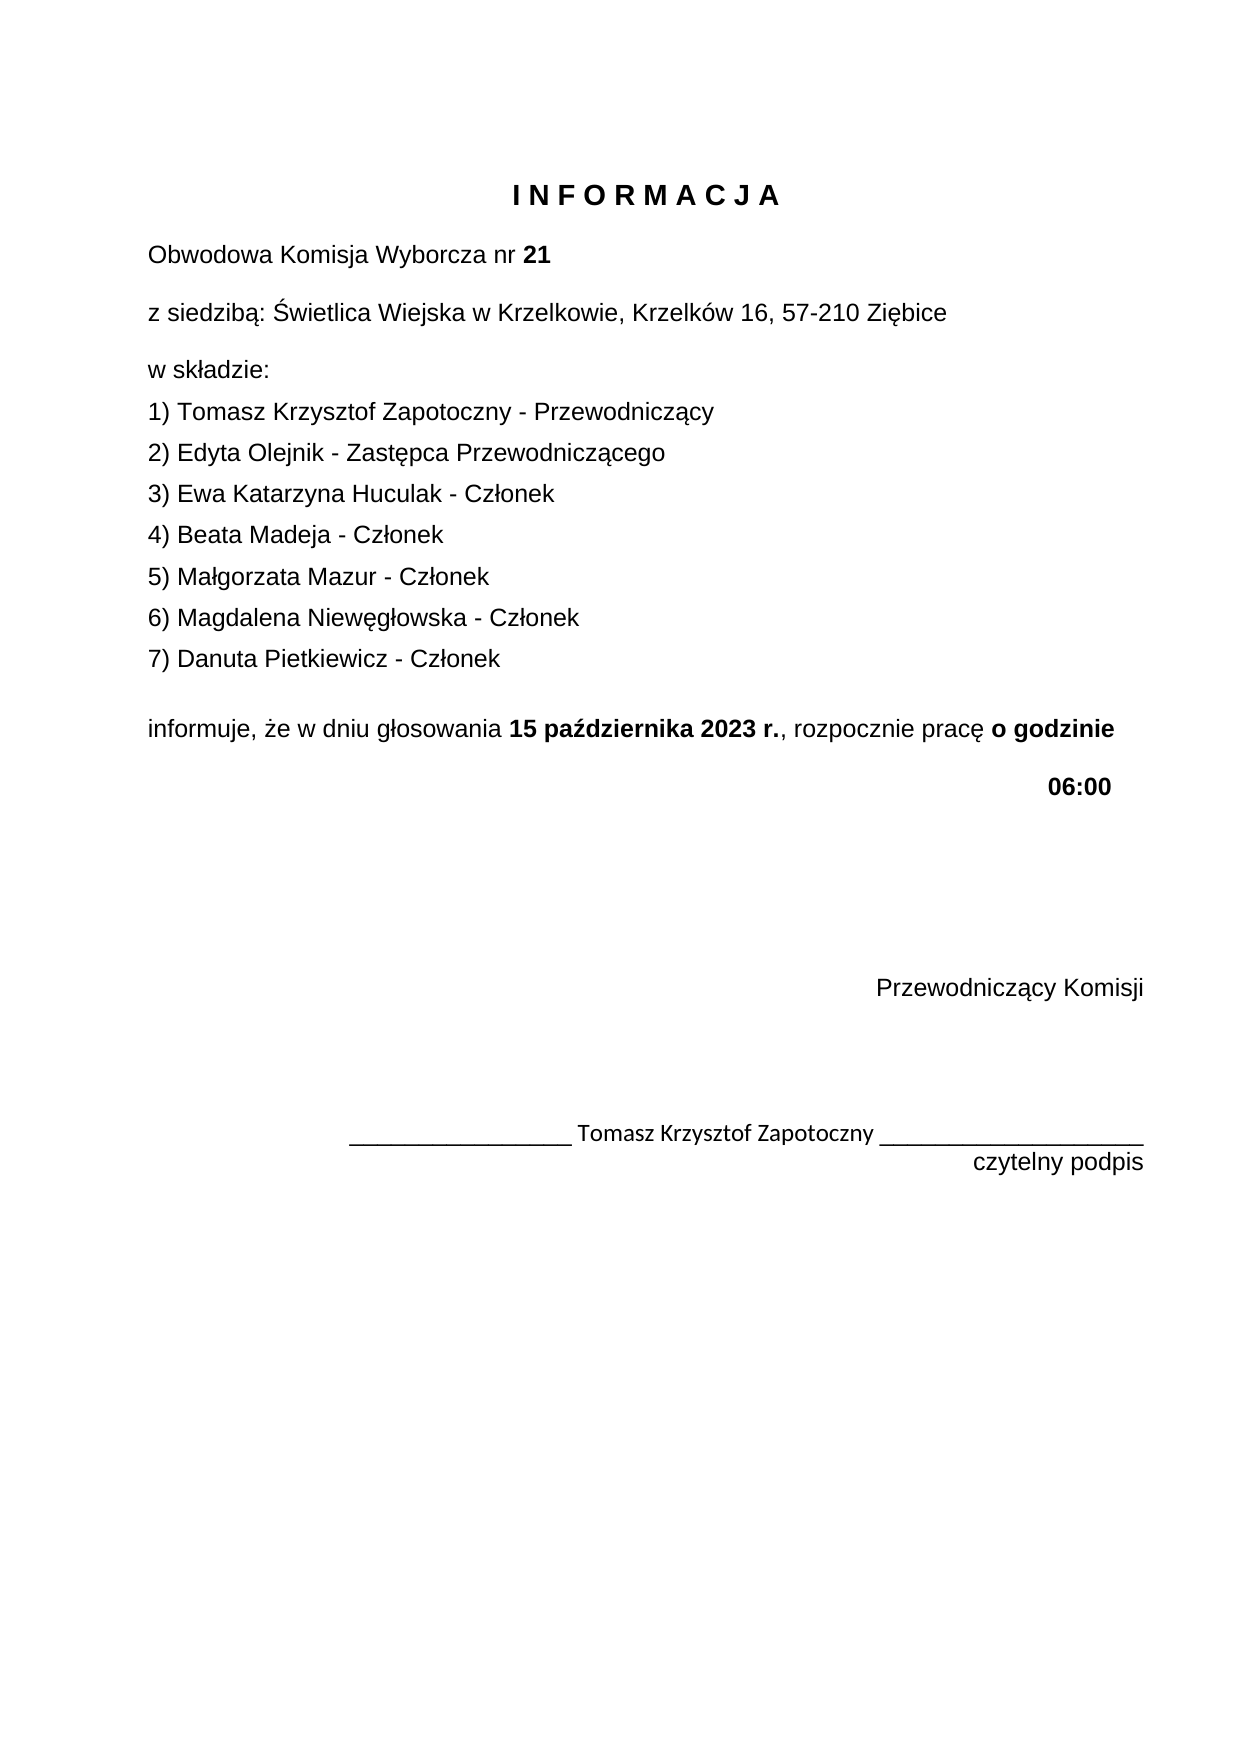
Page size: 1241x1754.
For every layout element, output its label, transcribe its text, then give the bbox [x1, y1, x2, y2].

text 4) Beata Madeja - Członek [148, 520, 1144, 549]
title I N F O R M A C J A [148, 178, 1144, 212]
text z siedzibą: Świetlica Wiejska w Krzelkowie, Krzelków 16, 57-210 Ziębice [148, 298, 1144, 327]
text informuje, że w dniu głosowania 15 października 2023 r., rozpocznie pracę o godzinie [148, 714, 1144, 743]
text 1) Tomasz Krzysztof Zapotoczny - Przewodniczący [148, 397, 1144, 425]
text 06:00 [973, 772, 1144, 800]
text 7) Danuta Pietkiewicz - Członek [148, 644, 1144, 673]
text 6) Magdalena Niewęgłowska - Członek [148, 603, 1144, 632]
text 3) Ewa Katarzyna Huculak - Członek [148, 479, 1144, 508]
text w składzie: [148, 355, 1144, 384]
text 5) Małgorzata Mazur - Członek [148, 562, 1144, 590]
text czytelny podpis [148, 1147, 1144, 1176]
text ________________ Tomasz Krzysztof Zapotoczny ___________________ [148, 1117, 1144, 1147]
text Obwodowa Komisja Wyborcza nr 21 [148, 240, 1144, 269]
text Przewodniczący Komisji [148, 973, 1144, 1002]
text 2) Edyta Olejnik - Zastępca Przewodniczącego [148, 438, 1144, 467]
